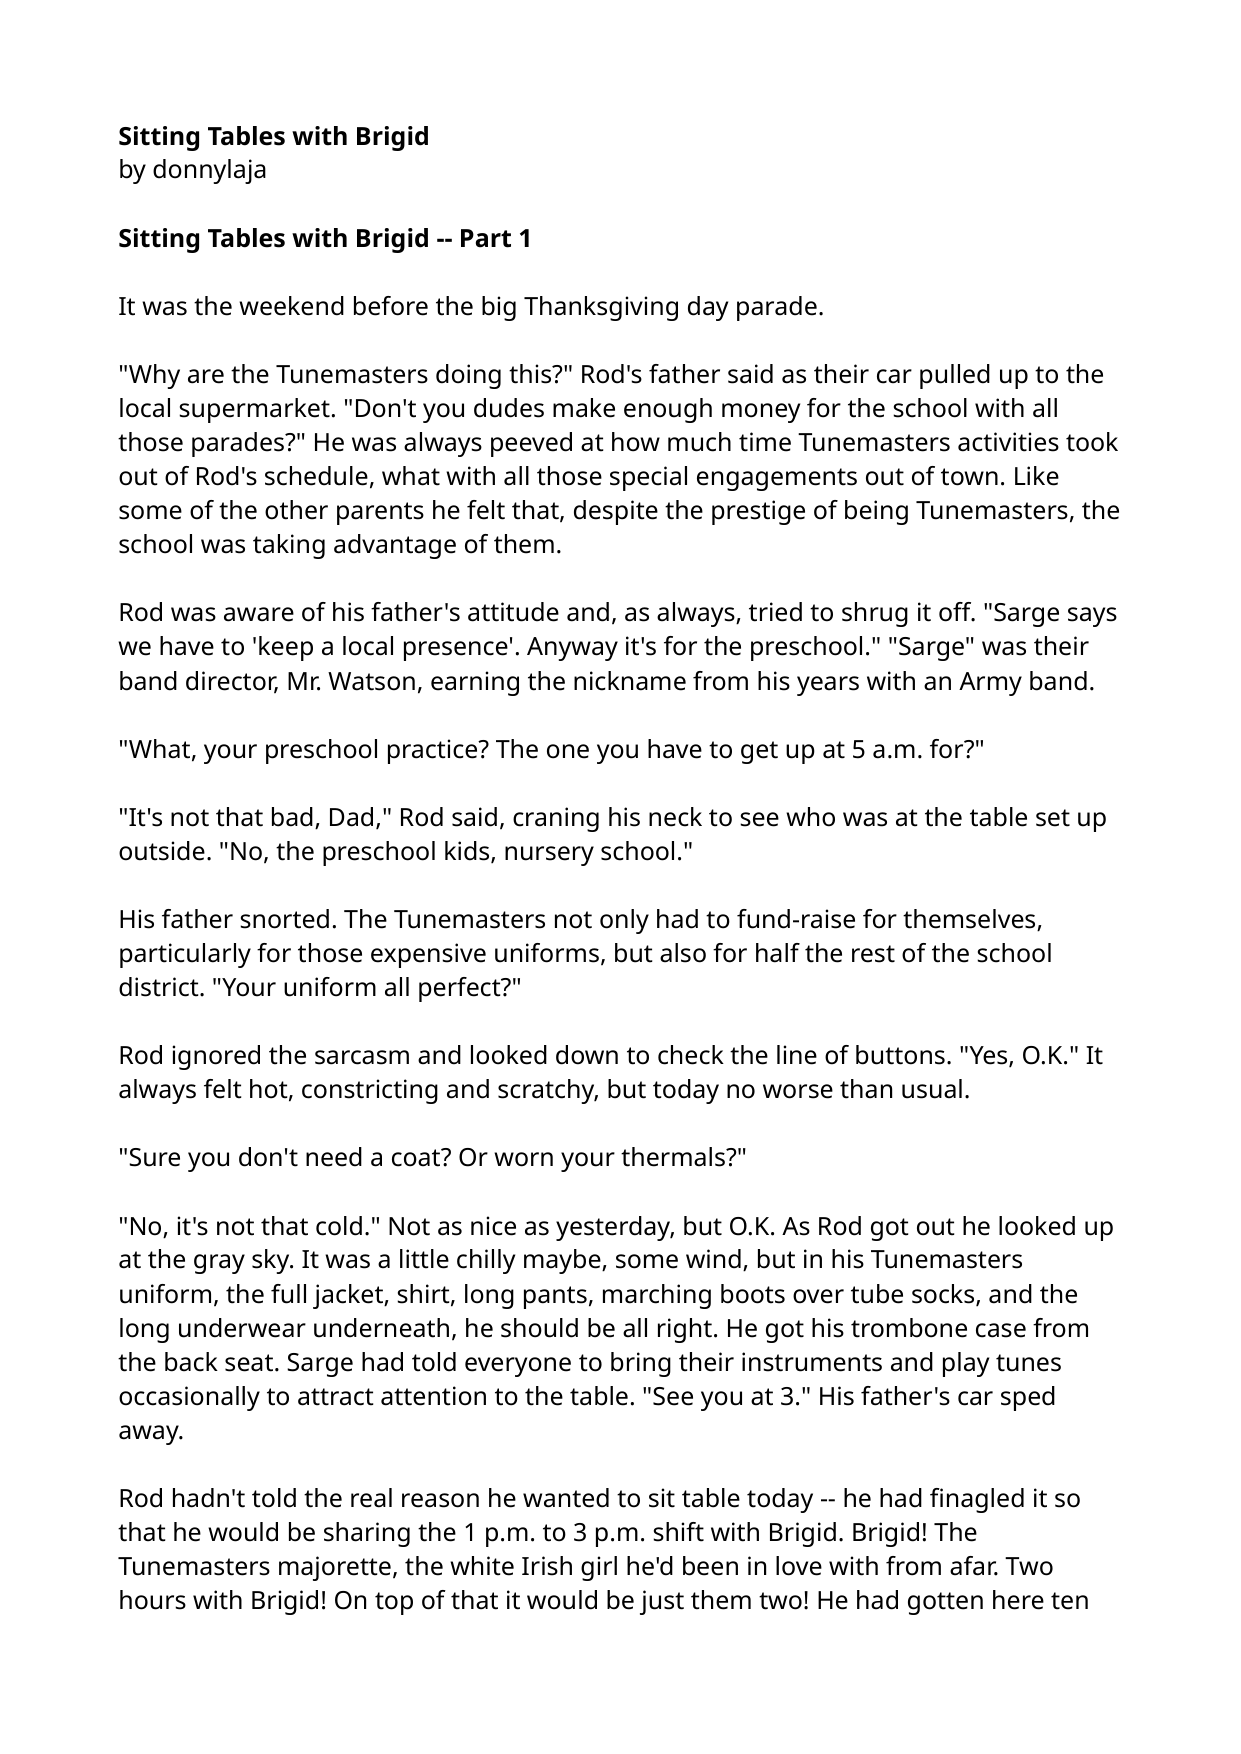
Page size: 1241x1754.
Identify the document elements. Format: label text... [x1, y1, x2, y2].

text Sitting Tables with Brigid by donnylaja [118, 118, 1122, 186]
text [118, 186, 1122, 1617]
